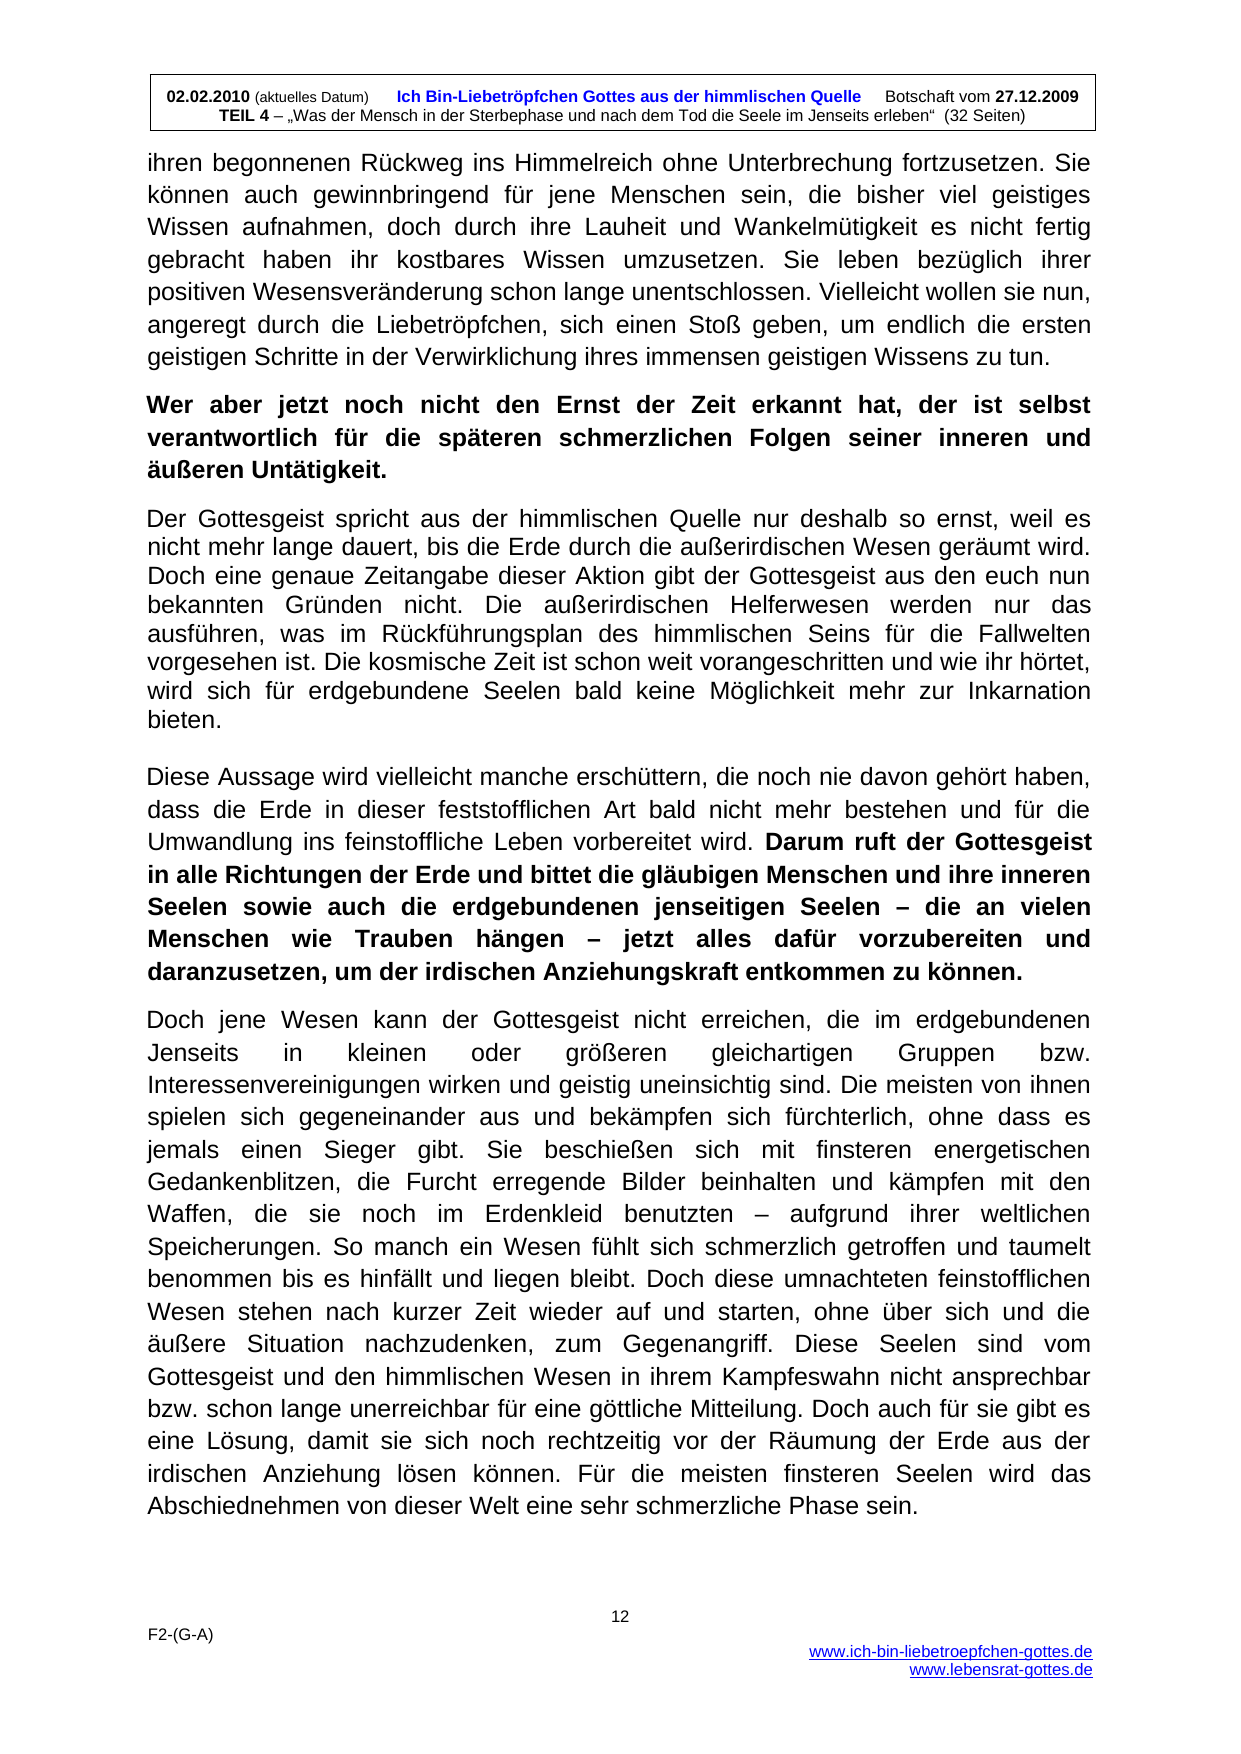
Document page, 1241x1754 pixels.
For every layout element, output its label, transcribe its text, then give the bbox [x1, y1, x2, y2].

text Wer aber jetzt noch nicht den Ernst der Zeit erkannt hat, der ist selbst verantwortlich für die späteren schmerzlichen Folgen seiner inneren und äußeren Untätigkeit. [146, 391, 1093, 484]
text Der Gottesgeist spricht aus der himmlischen Quelle nur deshalb so ernst, weil es nicht mehr lange dauert, bis die Erde durch die außerirdischen Wesen geräumt wird. Doch eine genaue Zeitangabe dieser Aktion gibt der Gottesgeist aus den euch nun bekannten Gründen nicht. Die außerirdischen Helferwesen werden nur das ausführen, was im Rückführungsplan des himmlischen Seins für die Fallwelten vorgesehen ist. Die kosmische Zeit ist schon weit vorangeschritten und wie ihr hörtet, wird sich für erdgebundene Seelen bald keine Möglichkeit mehr zur Inkarnation bieten. [146, 504, 1093, 734]
text Doch jene Wesen kann der Gottesgeist nicht erreichen, die im erdgebundenen Jenseits in kleinen oder größeren gleichartigen Gruppen bzw. Interessenvereinigungen wirken und geistig uneinsichtig sind. Die meisten von ihnen spielen sich gegeneinander aus und bekämpfen sich fürchterlich, ohne dass es jemals einen Sieger gibt. Sie beschießen sich mit finsteren energetischen Gedankenblitzen, die Furcht erregende Bilder beinhalten und kämpfen mit den Waffen, die sie noch im Erdenkleid benutzten – aufgrund ihrer weltlichen Speicherungen. So manch ein Wesen fühlt sich schmerzlich getroffen und taumelt benommen bis es hinfällt und liegen bleibt. Doch diese umnachteten feinstofflichen Wesen stehen nach kurzer Zeit wieder auf und starten, ohne über sich und die äußere Situation nachzudenken, zum Gegenangriff. Diese Seelen sind vom Gottesgeist und den himmlischen Wesen in ihrem Kampfeswahn nicht ansprechbar bzw. schon lange unerreichbar für eine göttliche Mitteilung. Doch auch für sie gibt es eine Lösung, damit sie sich noch rechtzeitig vor der Räumung der Erde aus der irdischen Anziehung lösen können. Für die meisten finsteren Seelen wird das Abschiednehmen von dieser Welt eine sehr schmerzliche Phase sein. [146, 1005, 1093, 1520]
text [146, 148, 1093, 371]
text Diese Aussage wird vielleicht manche erschüttern, die noch nie davon gehört haben, dass die Erde in dieser feststofflichen Art bald nicht mehr bestehen und für die Umwandlung ins feinstoffliche Leben vorbereitet wird. Darum ruft der Gottesgeist in alle Richtungen der Erde und bittet die gläubigen Menschen und ihre inneren Seelen sowie auch die erdgebundenen jenseitigen Seelen – die an vielen Menschen wie Trauben hängen – jetzt alles dafür vorzubereiten und daranzusetzen, um der irdischen Anziehungskraft entkommen zu können. [146, 762, 1093, 986]
